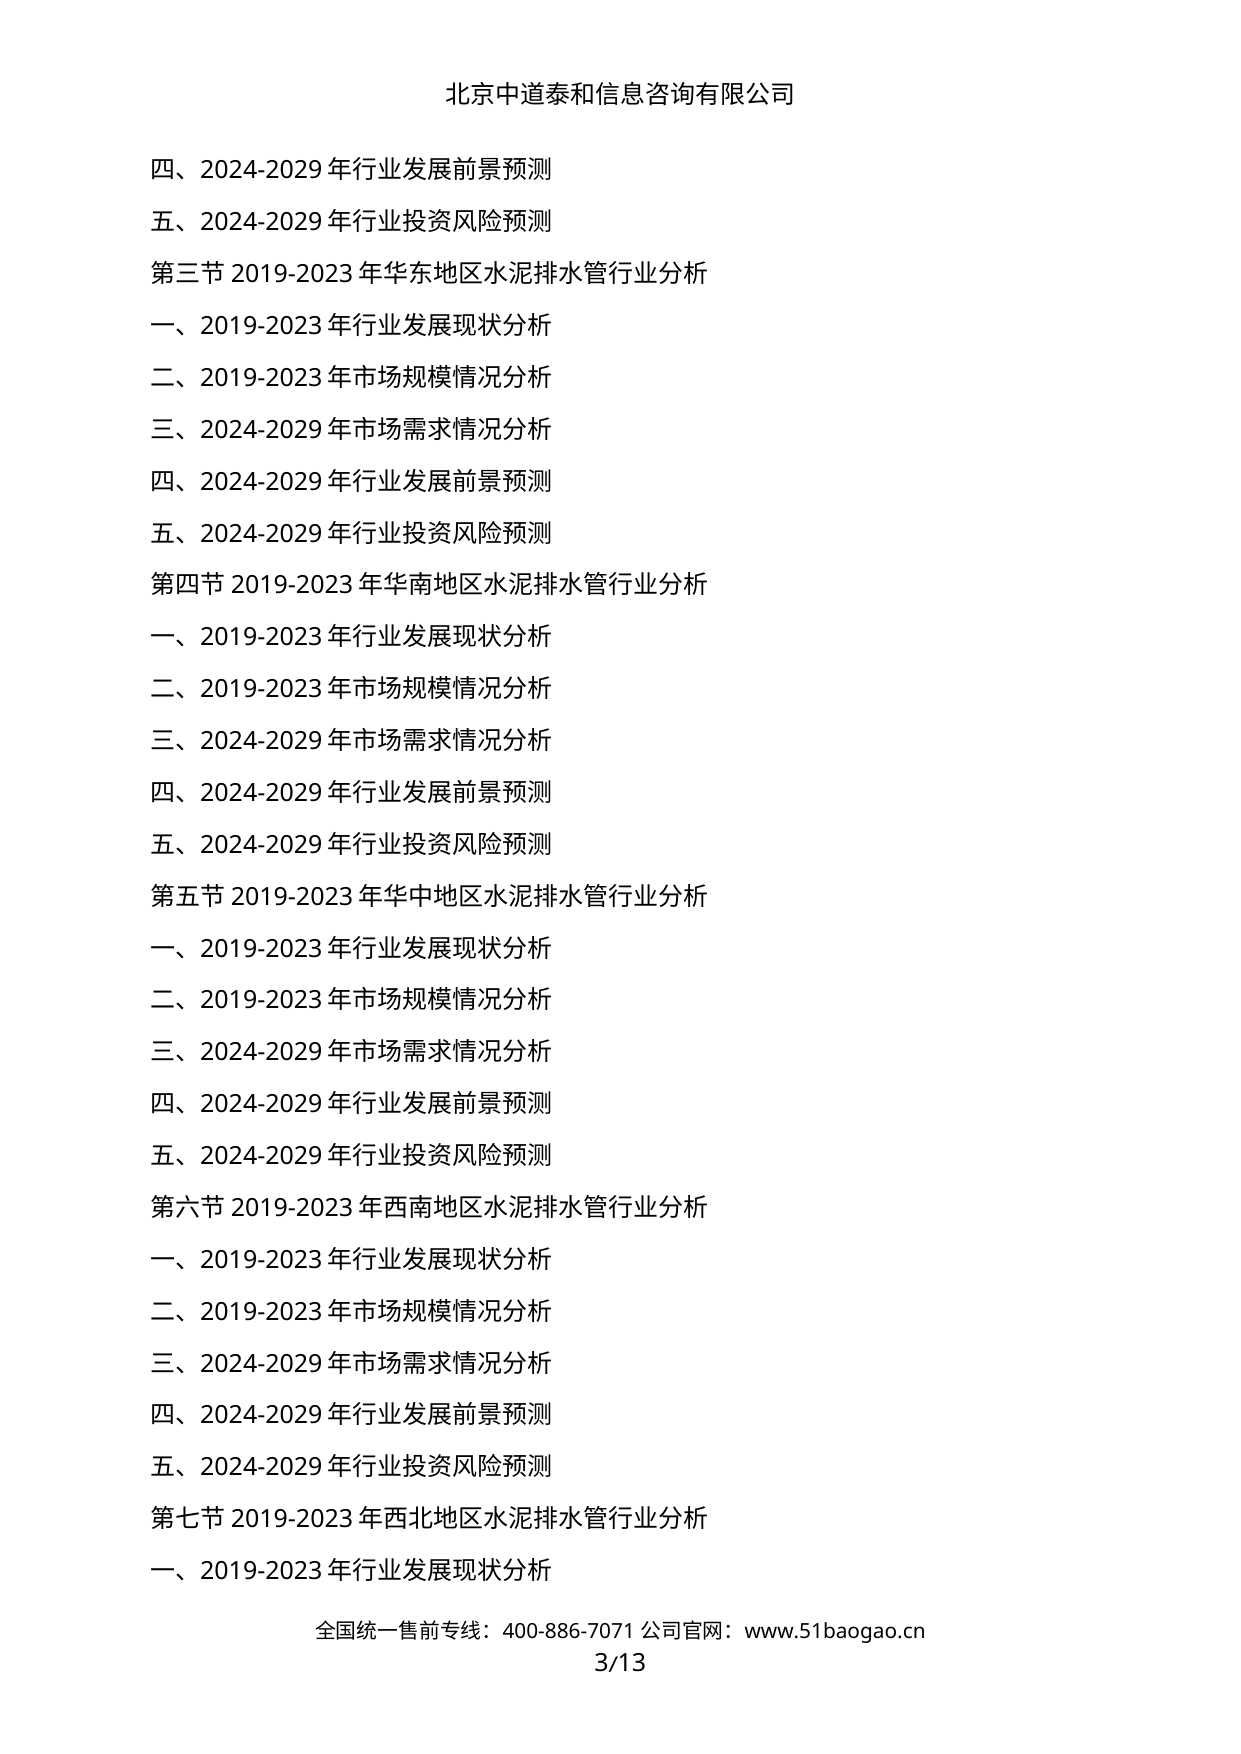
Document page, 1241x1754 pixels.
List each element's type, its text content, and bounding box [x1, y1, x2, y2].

text 五、2024-2029年行业投资风险预测 [150, 202, 1090, 238]
text 三、2024-2029年市场需求情况分析 [150, 721, 1090, 757]
text 一、2019-2023年行业发展现状分析 [150, 1239, 1090, 1276]
text 二、2019-2023年市场规模情况分析 [150, 980, 1090, 1016]
text 第五节 2019-2023年华中地区水泥排水管行业分析 [150, 876, 1090, 912]
text 第四节 2019-2023年华南地区水泥排水管行业分析 [150, 565, 1090, 601]
text 三、2024-2029年市场需求情况分析 [150, 409, 1090, 446]
text 三、2024-2029年市场需求情况分析 [150, 1343, 1090, 1379]
text 四、2024-2029年行业发展前景预测 [150, 1395, 1090, 1431]
text 五、2024-2029年行业投资风险预测 [150, 1447, 1090, 1483]
text 五、2024-2029年行业投资风险预测 [150, 824, 1090, 861]
text 二、2019-2023年市场规模情况分析 [150, 669, 1090, 705]
text 二、2019-2023年市场规模情况分析 [150, 357, 1090, 394]
text 五、2024-2029年行业投资风险预测 [150, 513, 1090, 549]
text 第三节 2019-2023年华东地区水泥排水管行业分析 [150, 254, 1090, 290]
text 四、2024-2029年行业发展前景预测 [150, 772, 1090, 809]
text 四、2024-2029年行业发展前景预测 [150, 1084, 1090, 1120]
text 二、2019-2023年市场规模情况分析 [150, 1291, 1090, 1327]
text 第六节 2019-2023年西南地区水泥排水管行业分析 [150, 1187, 1090, 1224]
text 第七节 2019-2023年西北地区水泥排水管行业分析 [150, 1499, 1090, 1535]
text 一、2019-2023年行业发展现状分析 [150, 928, 1090, 964]
text 一、2019-2023年行业发展现状分析 [150, 1551, 1090, 1587]
text 一、2019-2023年行业发展现状分析 [150, 617, 1090, 653]
text 三、2024-2029年市场需求情况分析 [150, 1032, 1090, 1068]
text 四、2024-2029年行业发展前景预测 [150, 461, 1090, 497]
text 一、2019-2023年行业发展现状分析 [150, 306, 1090, 342]
text 五、2024-2029年行业投资风险预测 [150, 1136, 1090, 1172]
text 四、2024-2029年行业发展前景预测 [150, 150, 1090, 186]
